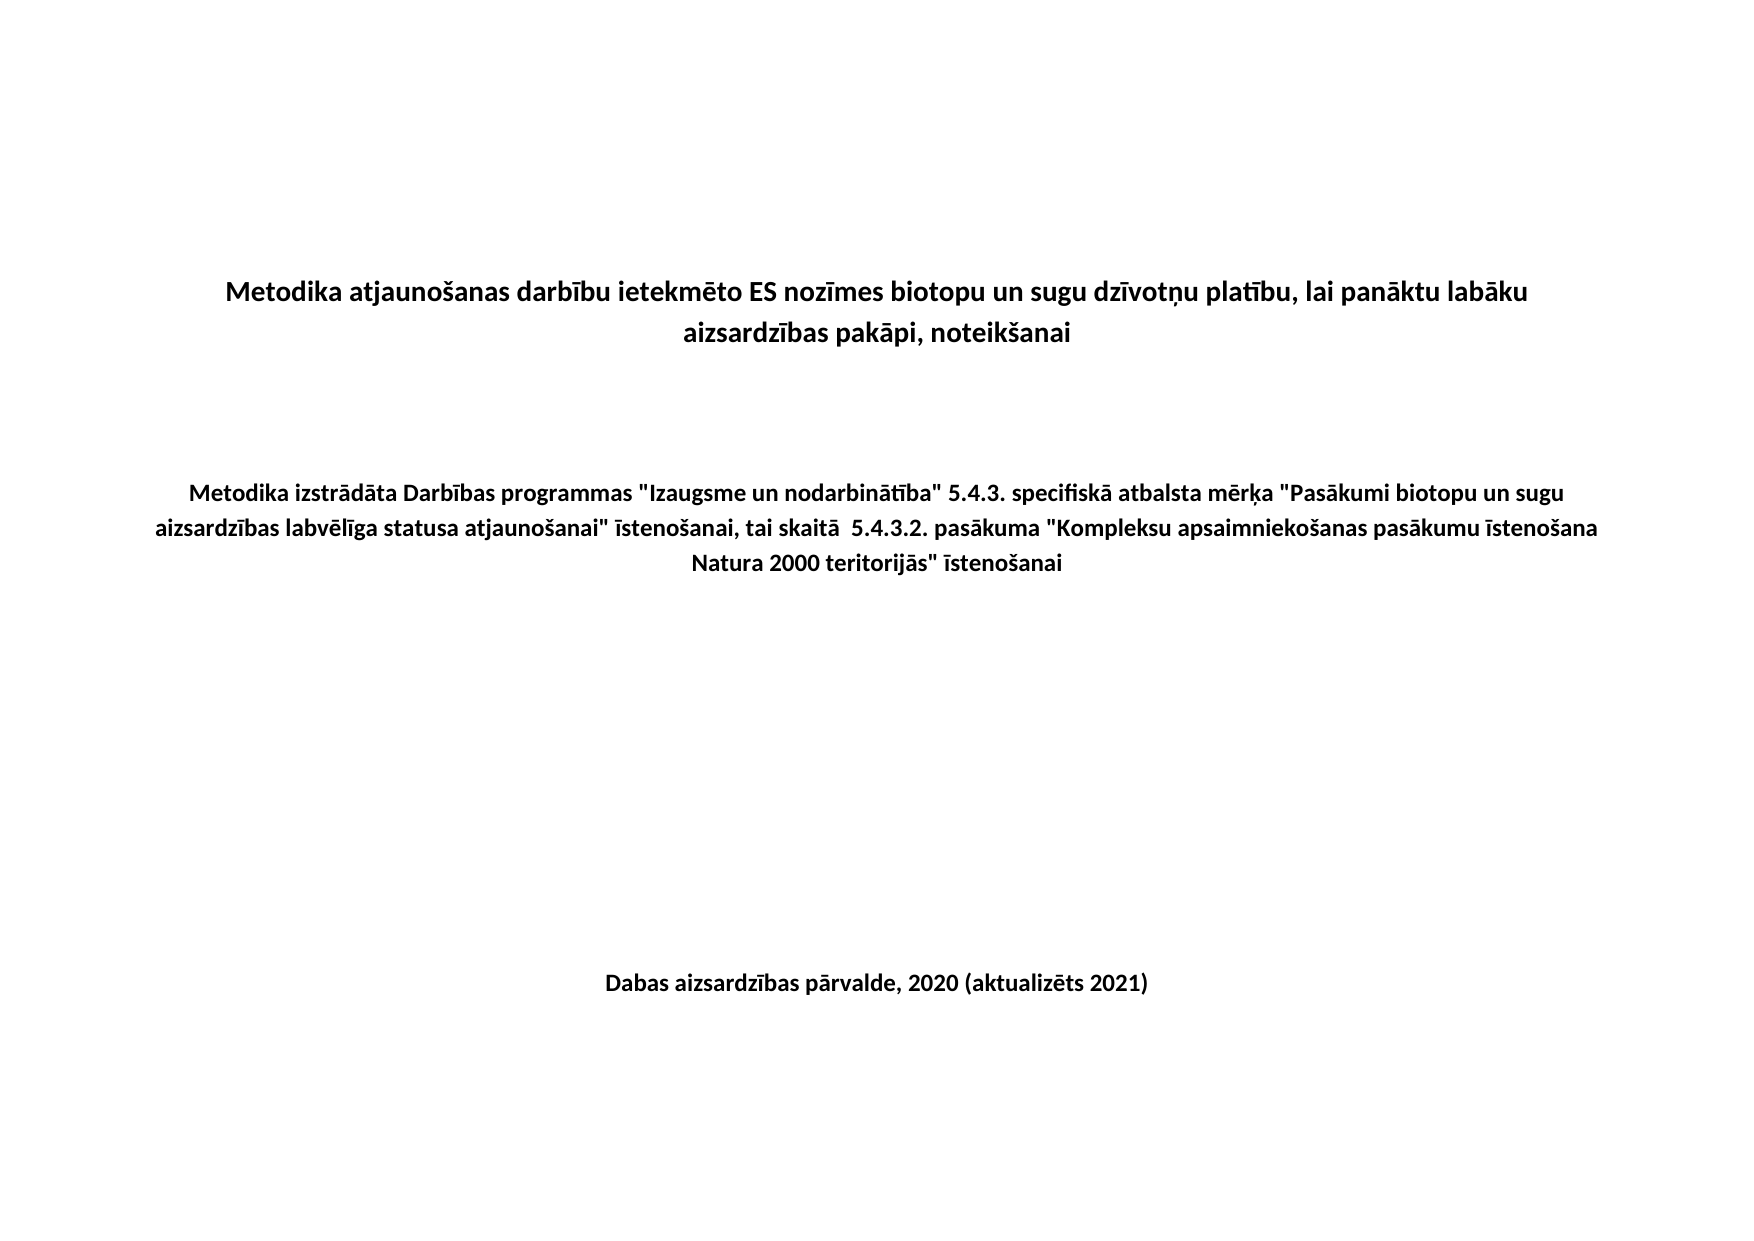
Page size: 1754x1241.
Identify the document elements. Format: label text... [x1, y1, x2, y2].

text Metodika atjaunošanas darbību ietekmēto ES nozīmes biotopu un sugu dzīvotņu platību, lai panāktu labāku aizsardzības pakāpi, noteikšanai [150, 273, 1604, 349]
text Dabas aizsardzības pārvalde, 2020 (aktualizēts 2021) [150, 967, 1604, 998]
text Metodika izstrādāta Darbības programmas "Izaugsme un nodarbinātība" 5.4.3. specifiskā atbalsta mērķa "Pasākumi biotopu un sugu aizsardzības labvēlīga statusa atjaunošanai" īstenošanai, tai skaitā 5.4.3.2. pasākuma "Kompleksu apsaimniekošanas pasākumu īstenošana Natura 2000 teritorijās" īstenošanai [150, 477, 1604, 578]
